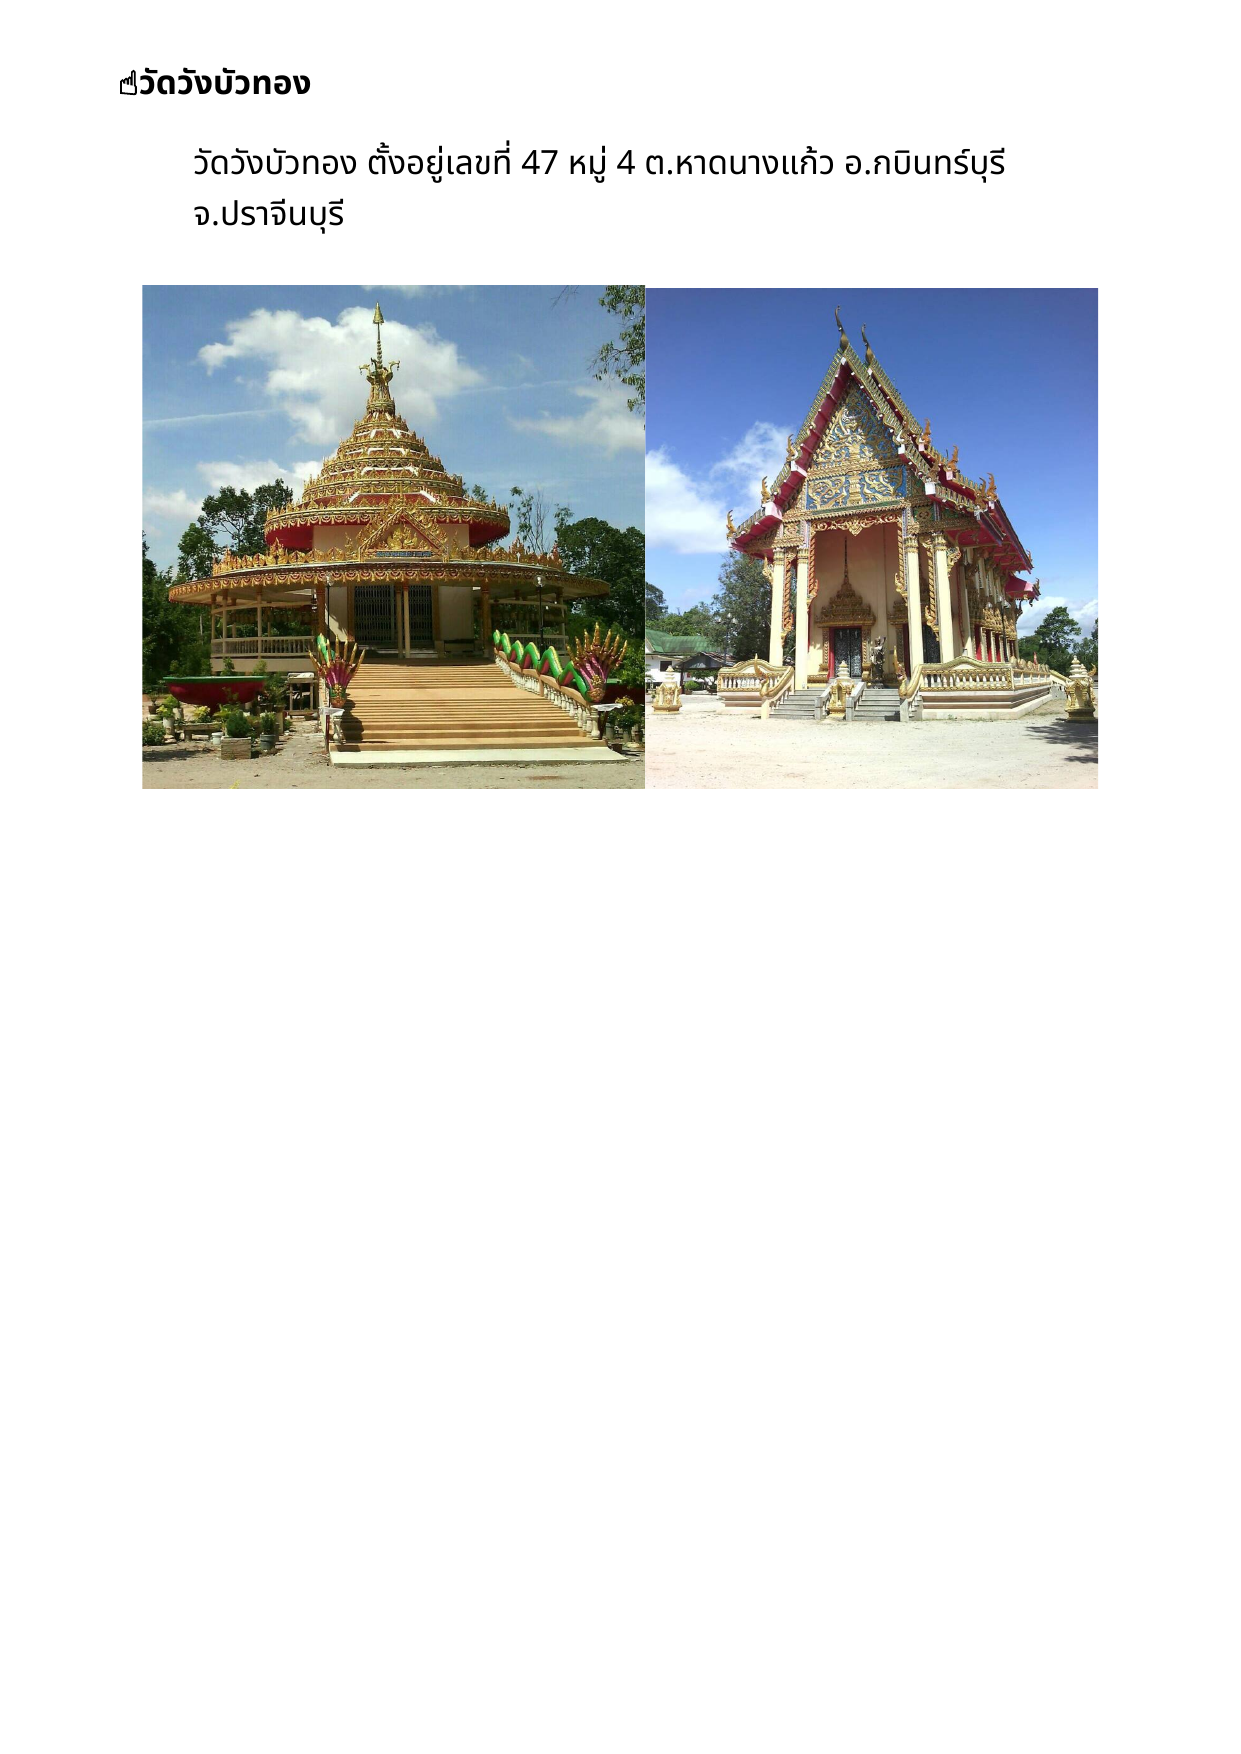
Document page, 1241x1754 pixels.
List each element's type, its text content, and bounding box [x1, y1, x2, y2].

list วัดวังบัวทอง ตั้งอยู่เลขที่ 47 หมู่ 4 ต.หาดนางแก้ว อ.กบินทร์บุรี จ.ปราจีนบุรี [193, 139, 1122, 240]
picture [142, 285, 1099, 789]
text วัดวังบัวทอง [118, 59, 1122, 109]
